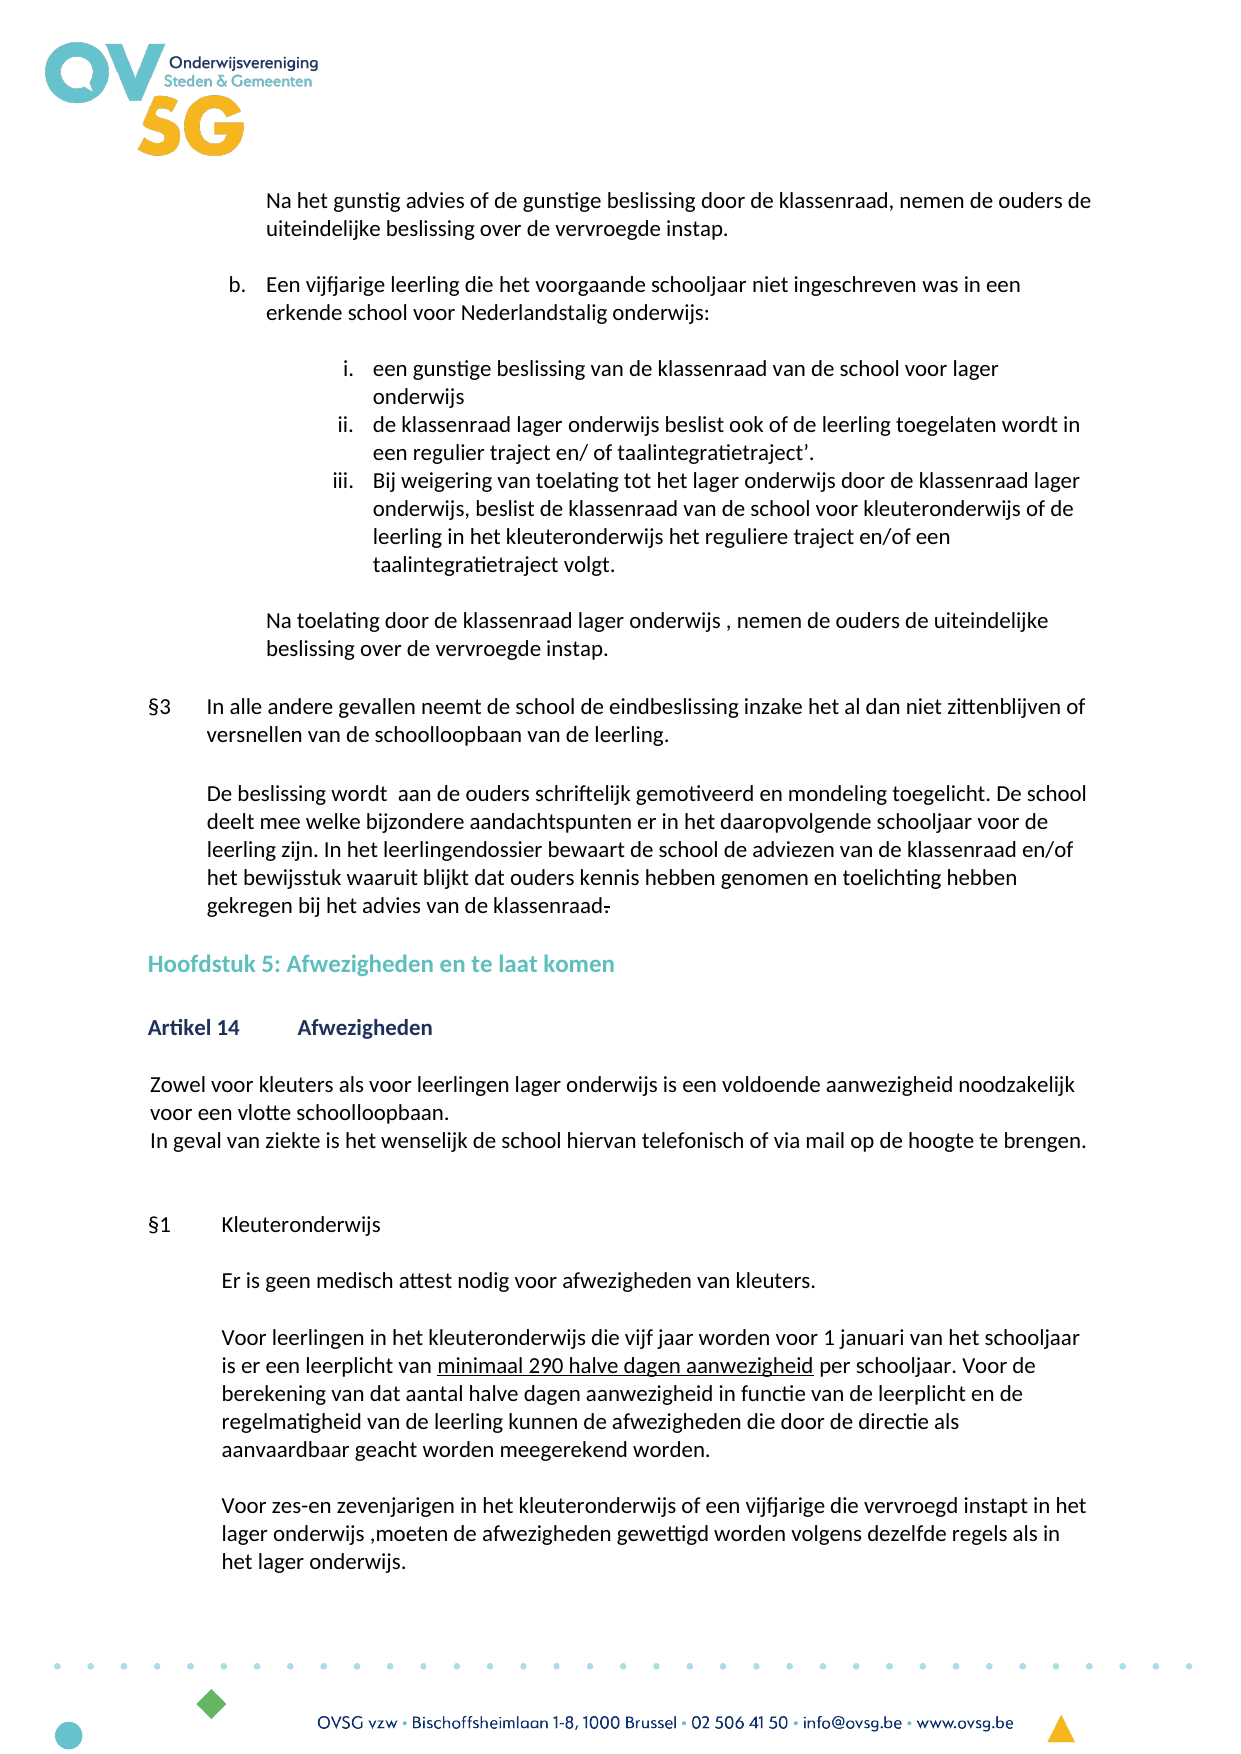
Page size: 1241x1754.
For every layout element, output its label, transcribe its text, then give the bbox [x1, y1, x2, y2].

text Artikel 14 Afwezigheden [148, 1009, 1093, 1041]
text Na het gunstig advies of de gunstige beslissing door de klassenraad, nemen de ouders de uiteindelijke beslissing over de vervroegde instap. [266, 186, 1093, 242]
list In geval van ziekte is het wenselijk de school hiervan telefonisch of via mail op de hoogte te brengen. [150, 1127, 1093, 1154]
list Voor zes-en zevenjarigen in het kleuteronderwijs of een vijfjarige die vervroegd instapt in het lager onderwijs ,moeten de afwezigheden gewettigd worden volgens dezelfde regels als in het lager onderwijs. [221, 1491, 1093, 1575]
list Een vijfjarige leerling die het voorgaande schooljaar niet ingeschreven was in een erkende school voor Nederlandstalig onderwijs: [228, 270, 1093, 326]
list Zowel voor kleuters als voor leerlingen lager onderwijs is een voldoende aanwezigheid noodzakelijk voor een vlotte schoolloopbaan. [150, 1071, 1093, 1127]
list een gunstige beslissing van de klassenraad van de school voor lager onderwijs [354, 354, 1093, 410]
list Er is geen medisch attest nodig voor afwezigheden van kleuters. [221, 1239, 1093, 1295]
picture [7, 20, 348, 179]
list de klassenraad lager onderwijs beslist ook of de leerling toegelaten wordt in een regulier traject en/ of taalintegratietraject’. [354, 410, 1093, 466]
list §3 In alle andere gevallen neemt de school de eindbeslissing inzake het al dan niet zittenblijven of versnellen van de schoolloopbaan van de leerling. [141, 690, 1093, 748]
text Hoofdstuk 5: Afwezigheden en te laat komen [148, 949, 1093, 979]
text De beslissing wordt aan de ouders schriftelijk gemotiveerd en mondeling toegelicht. De school deelt mee welke bijzondere aandachtspunten er in het daaropvolgende schooljaar voor de leerling zijn. In het leerlingendossier bewaart de school de adviezen van de klassenraad en/of het bewijsstuk waaruit blijkt dat ouders kennis hebben genomen en toelichting hebben gekregen bij het advies van de klassenraad. [201, 777, 1093, 919]
text Na toelating door de klassenraad lager onderwijs , nemen de ouders de uiteindelijke beslissing over de vervroegde instap. [266, 606, 1093, 662]
list §1 Kleuteronderwijs [148, 1211, 1093, 1239]
list Voor leerlingen in het kleuteronderwijs die vijf jaar worden voor 1 januari van het schooljaar is er een leerplicht van minimaal 290 halve dagen aanwezigheid per schooljaar. Voor de berekening van dat aantal halve dagen aanwezigheid in functie van de leerplicht en de regelmatigheid van de leerling kunnen de afwezigheden die door de directie als aanvaardbaar geacht worden meegerekend worden. [221, 1323, 1093, 1463]
picture [13, 1657, 1228, 1754]
list Bij weigering van toelating tot het lager onderwijs door de klassenraad lager onderwijs, beslist de klassenraad van de school voor kleuteronderwijs of de leerling in het kleuteronderwijs het reguliere traject en/of een taalintegratietraject volgt. [354, 466, 1093, 578]
